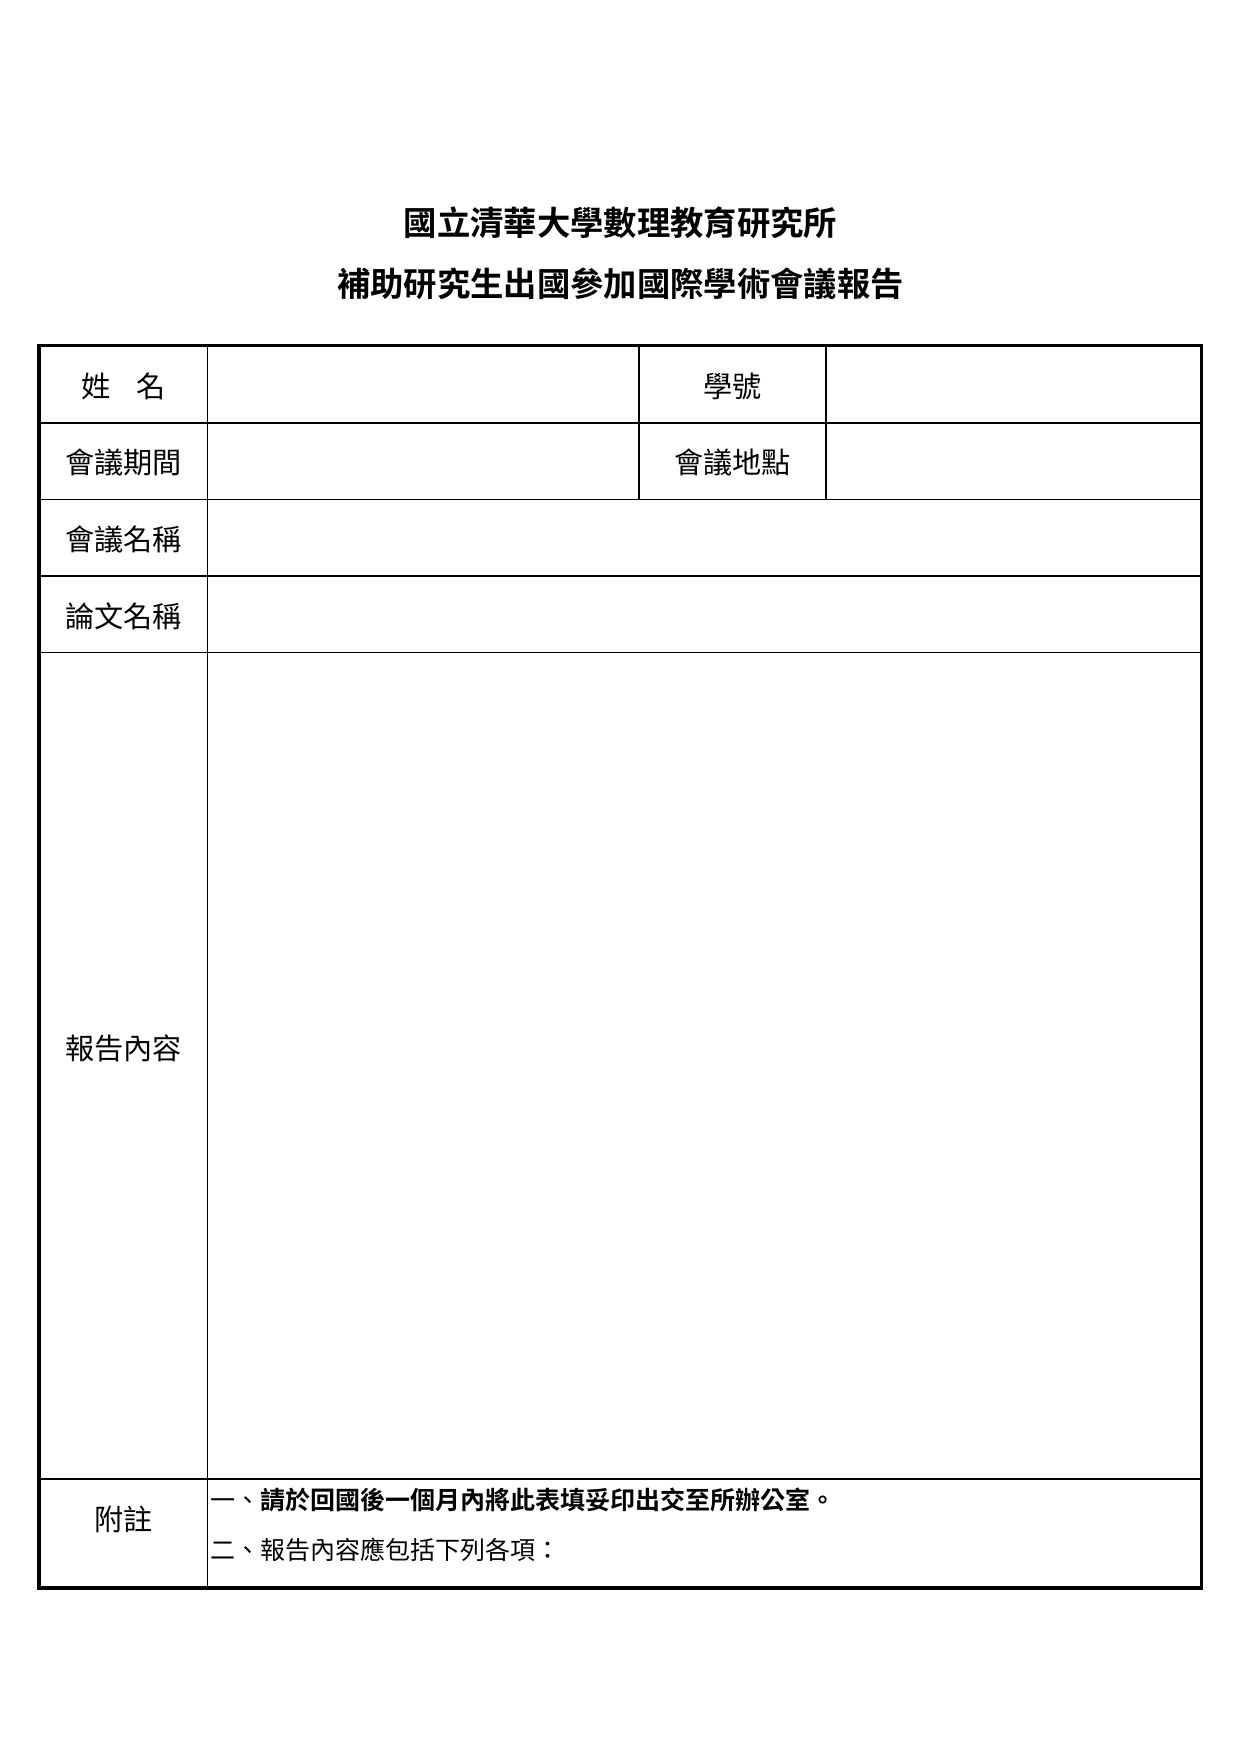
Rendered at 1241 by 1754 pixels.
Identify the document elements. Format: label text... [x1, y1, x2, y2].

table_cell [208, 424, 638, 499]
table_cell 報告內容 [41, 653, 207, 1478]
table_cell 會議期間 [41, 424, 207, 499]
table_header [827, 347, 1200, 422]
table_cell [208, 500, 1200, 575]
table_cell [208, 577, 1200, 652]
text 國立清華大學數理教育研究所 [187, 183, 1053, 258]
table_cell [208, 1480, 1200, 1586]
text 補助研究生出國參加國際學術會議報告 [187, 258, 1053, 306]
table_header 姓 名 [41, 347, 207, 422]
table_header 學號 [640, 347, 825, 422]
table_cell 會議名稱 [41, 500, 207, 575]
table_header [208, 347, 638, 422]
table_cell 附註 [41, 1480, 207, 1586]
table_cell [827, 424, 1200, 499]
table_cell 會議地點 [640, 424, 825, 499]
table_cell 論文名稱 [41, 577, 207, 652]
table_cell [208, 653, 1200, 1478]
